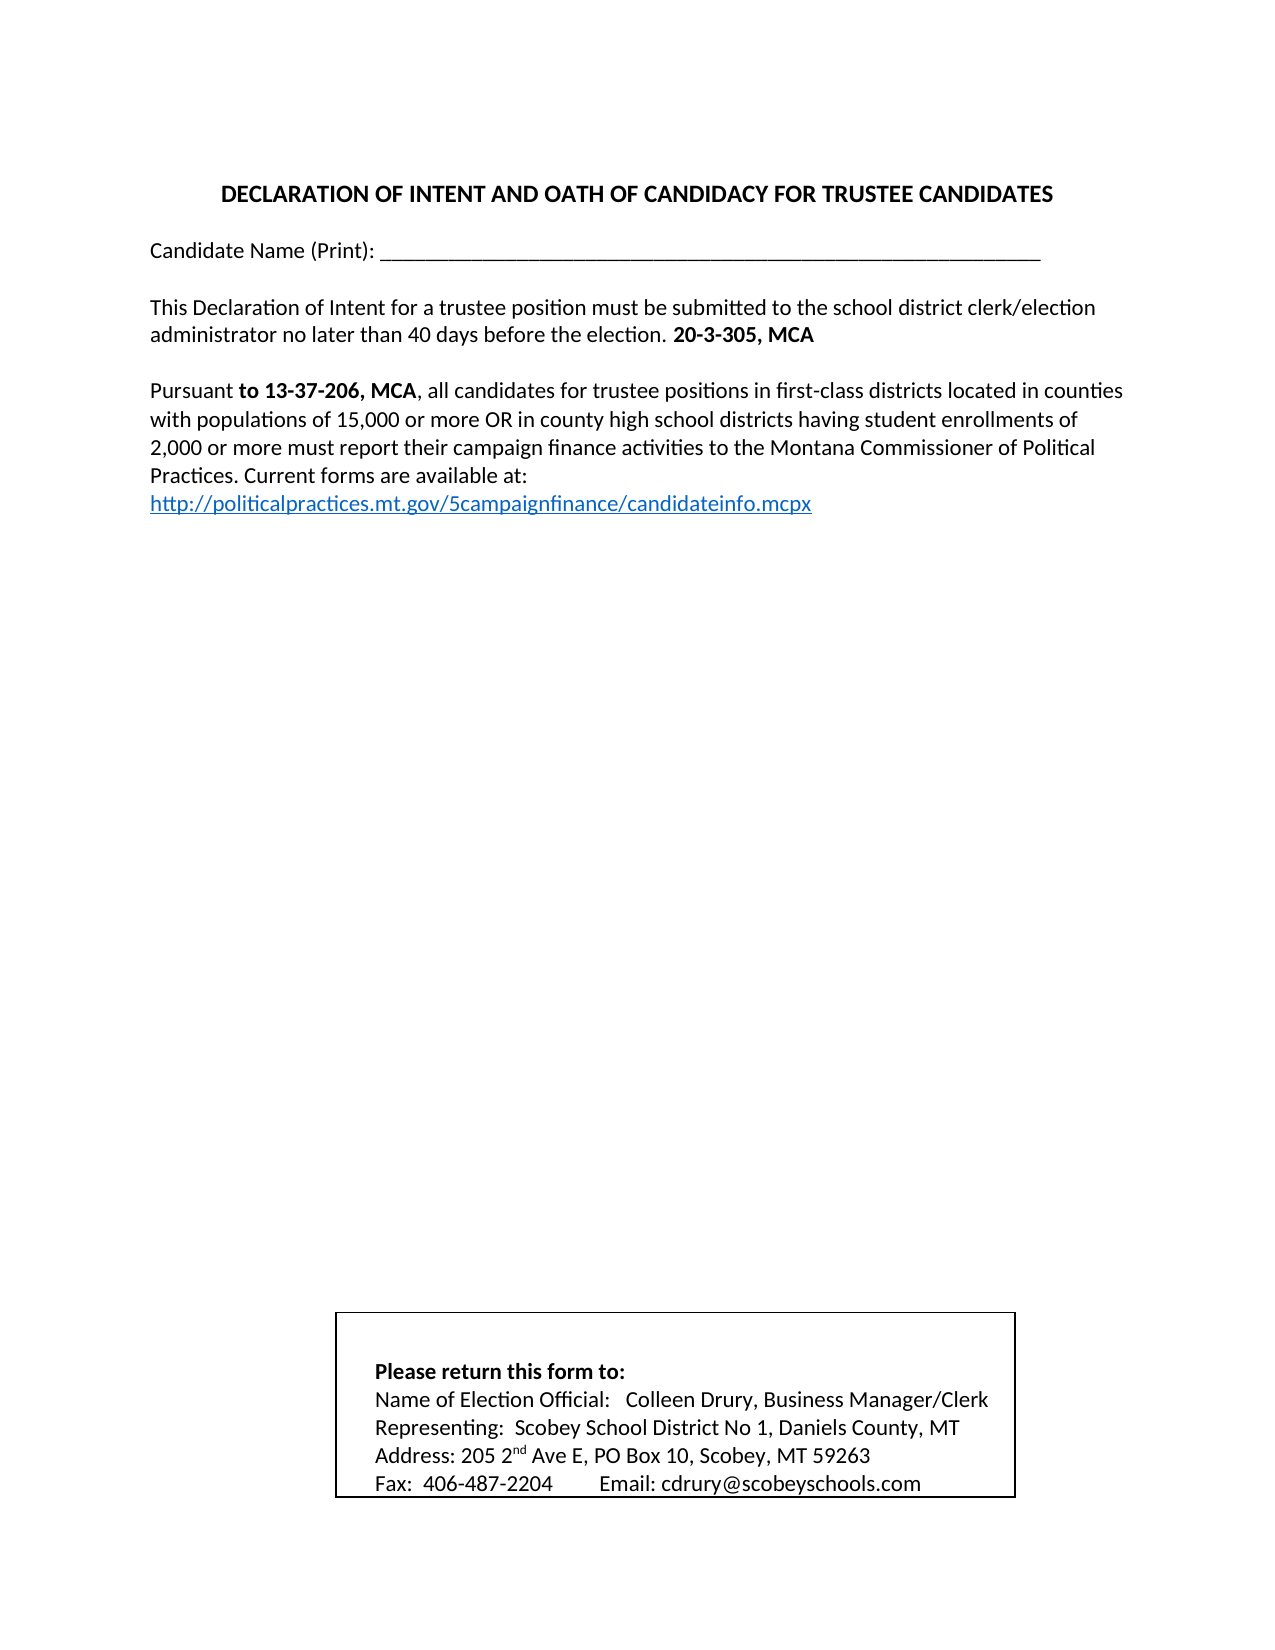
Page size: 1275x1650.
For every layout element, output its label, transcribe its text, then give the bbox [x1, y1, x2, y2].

text Candidate Name (Print): __________________________________________________________ [150, 237, 1125, 264]
text Pursuant to 13-37-206, MCA, all candidates for trustee positions in first-class districts located in counties with populations of 15,000 or more OR in county high school districts having student enrollments of 2,000 or more must report their campaign finance activities to the Montana Commissioner of Political Practices. Current forms are available at: http://politicalpractices.mt.gov/5campaignfinance/candidateinfo.mcpx [150, 377, 1125, 517]
text Name of Election Official: Colleen Drury, Business Manager/Clerk [300, 1385, 1125, 1413]
text Please return this form to: [300, 1357, 1125, 1385]
text Fax: 406-487-2204 Email: cdrury@scobeyschools.com [300, 1469, 1125, 1497]
text This Declaration of Intent for a trustee position must be submitted to the school district clerk/election administrator no later than 40 days before the election. 20-3-305, MCA [150, 293, 1125, 349]
text DECLARATION OF INTENT AND OATH OF CANDIDACY FOR TRUSTEE CANDIDATES [150, 178, 1125, 208]
text Address: 205 2nd Ave E, PO Box 10, Scobey, MT 59263 [300, 1441, 1125, 1469]
text Representing: Scobey School District No 1, Daniels County, MT [300, 1413, 1125, 1441]
